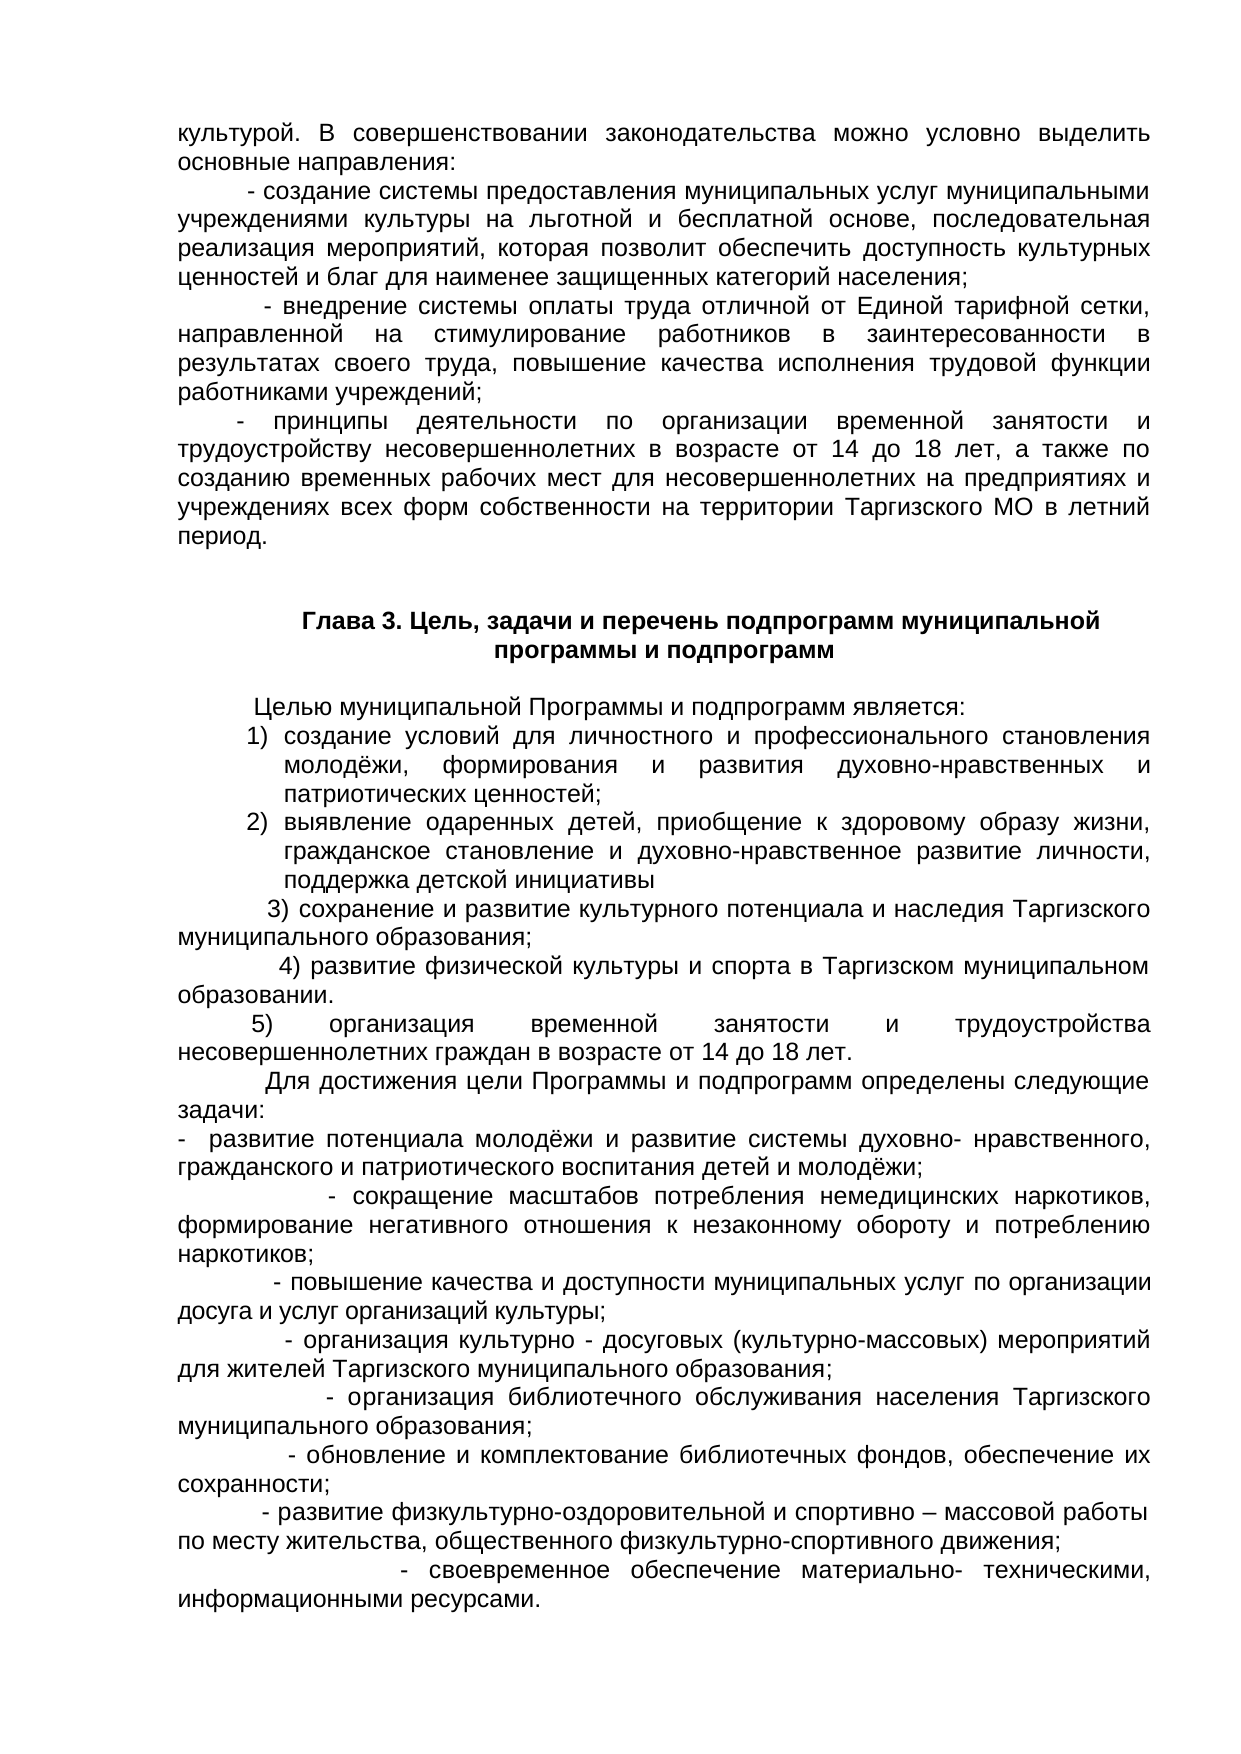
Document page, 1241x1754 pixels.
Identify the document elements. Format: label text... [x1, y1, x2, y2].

text - создание системы предоставления муниципальных услуг муниципальными учреждениями культуры на льготной и бесплатной основе, последовательная реализация мероприятий, которая позволит обеспечить доступность культурных ценностей и благ для наименее защищенных категорий населения; [177, 176, 1152, 291]
text - принципы деятельности по организации временной занятости и трудоустройству несовершеннолетних в возрасте от 14 до 18 лет, а также по созданию временных рабочих мест для несовершеннолетних на предприятиях и учреждениях всех форм собственности на территории Таргизского МО в летний период. [177, 406, 1152, 549]
text Глава 3. Цель, задачи и перечень подпрограмм муниципальной программы и подпрограмм [177, 606, 1152, 664]
text 4) развитие физической культуры и спорта в Таргизском муниципальном образовании. [177, 951, 1152, 1009]
text - обновление и комплектование библиотечных фондов, обеспечение их сохранности; [177, 1440, 1152, 1497]
list выявление одаренных детей, приобщение к здоровому образу жизни, гражданское становление и духовно-нравственное развитие личности, поддержка детской инициативы [246, 807, 1152, 894]
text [177, 118, 1152, 176]
text 5) организация временной занятости и трудоустройства несовершеннолетних граждан в возрасте от 14 до 18 лет. [177, 1009, 1152, 1066]
text Для достижения цели Программы и подпрограмм определены следующие задачи: [177, 1066, 1152, 1124]
text - сокращение масштабов потребления немедицинских наркотиков, формирование негативного отношения к незаконному обороту и потреблению наркотиков; [177, 1181, 1152, 1267]
text - развитие физкультурно-оздоровительной и спортивно – массовой работы по месту жительства, общественного физкультурно-спортивного движения; [177, 1497, 1149, 1555]
text 3) сохранение и развитие культурного потенциала и наследия Таргизского муниципального образования; [177, 894, 1152, 951]
text - организация культурно - досуговых (культурно-массовых) мероприятий для жителей Таргизского муниципального образования; [177, 1325, 1152, 1382]
text - организация библиотечного обслуживания населения Таргизского муниципального образования; [177, 1382, 1152, 1440]
text - развитие потенциала молодёжи и развитие системы духовно- нравственного, гражданского и патриотического воспитания детей и молодёжи; [177, 1124, 1152, 1181]
text Целью муниципальной Программы и подпрограмм является: [177, 692, 1152, 721]
text - своевременное обеспечение материально- техническими, информационными ресурсами. [177, 1555, 1152, 1612]
list создание условий для личностного и профессионального становления молодёжи, формирования и развития духовно-нравственных и патриотических ценностей; [246, 721, 1152, 807]
text - внедрение системы оплаты труда отличной от Единой тарифной сетки, направленной на стимулирование работников в заинтересованности в результатах своего труда, повышение качества исполнения трудовой функции работниками учреждений; [177, 291, 1152, 406]
text - повышение качества и доступности муниципальных услуг по организации досуга и услуг организаций культуры; [177, 1267, 1152, 1325]
